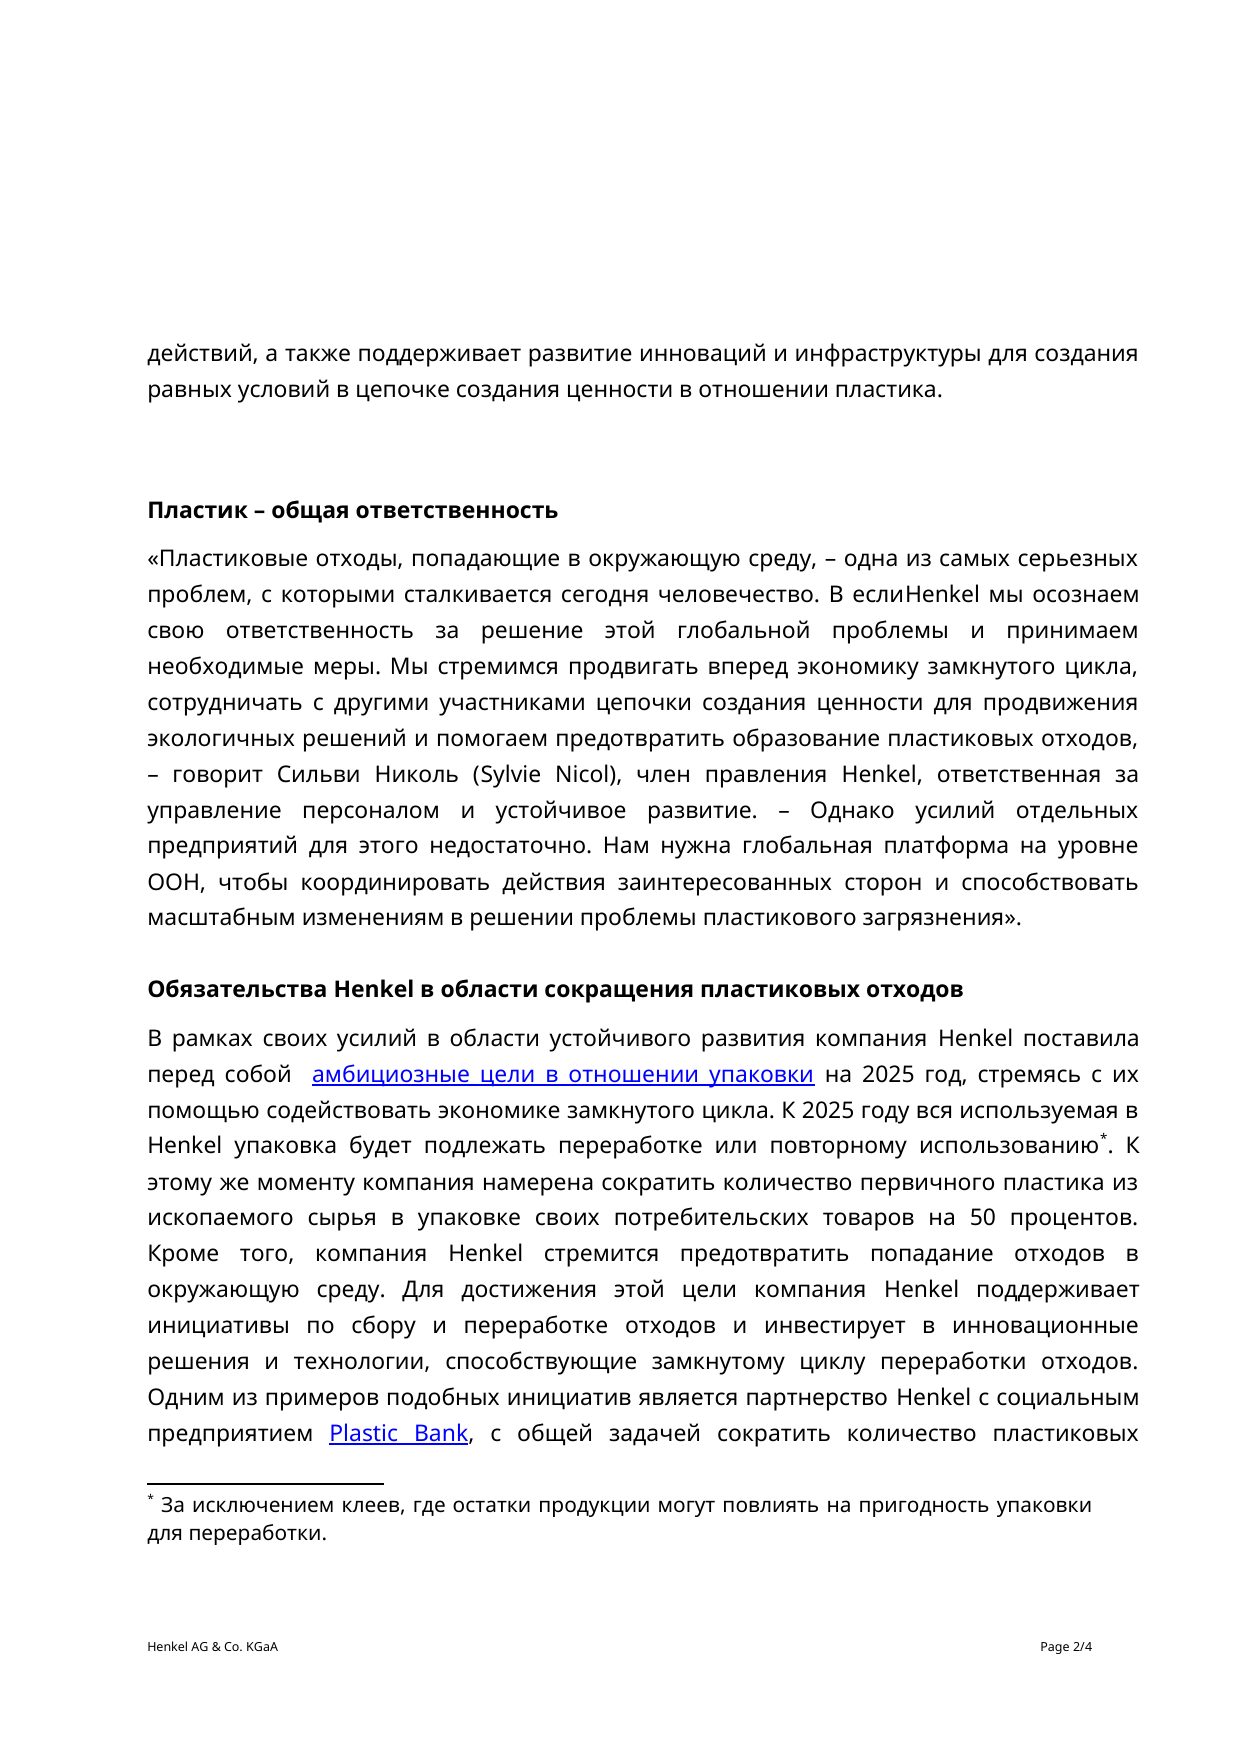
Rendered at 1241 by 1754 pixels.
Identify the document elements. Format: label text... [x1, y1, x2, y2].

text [147, 1022, 1139, 1448]
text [147, 337, 1139, 404]
text Пластик – общая ответственность [147, 493, 1139, 525]
text Обязательства Henkel в области сокращения пластиковых отходов [147, 973, 1139, 1004]
text «Пластиковые отходы, попадающие в окружающую среду, – одна из самых серьезных проблем, с которыми сталкивается сегодня человечество. В еслиHenkel мы осознаем свою ответственность за решение этой глобальной проблемы и принимаем необходимые меры. Мы стремимся продвигать вперед экономику замкнутого цикла, сотрудничать с другими участниками цепочки создания ценности для продвижения экологичных решений и помогаем предотвратить образование пластиковых отходов, – говорит Сильви Николь (Sylvie Nicol), член правления Henkel, ответственная за управление персоналом и устойчивое развитие. – Однако усилий отдельных предприятий для этого недостаточно. Нам нужна глобальная платформа на уровне ООН, чтобы координировать действия заинтересованных сторон и способствовать масштабным изменениям в решении проблемы пластикового загрязнения». [147, 542, 1139, 933]
